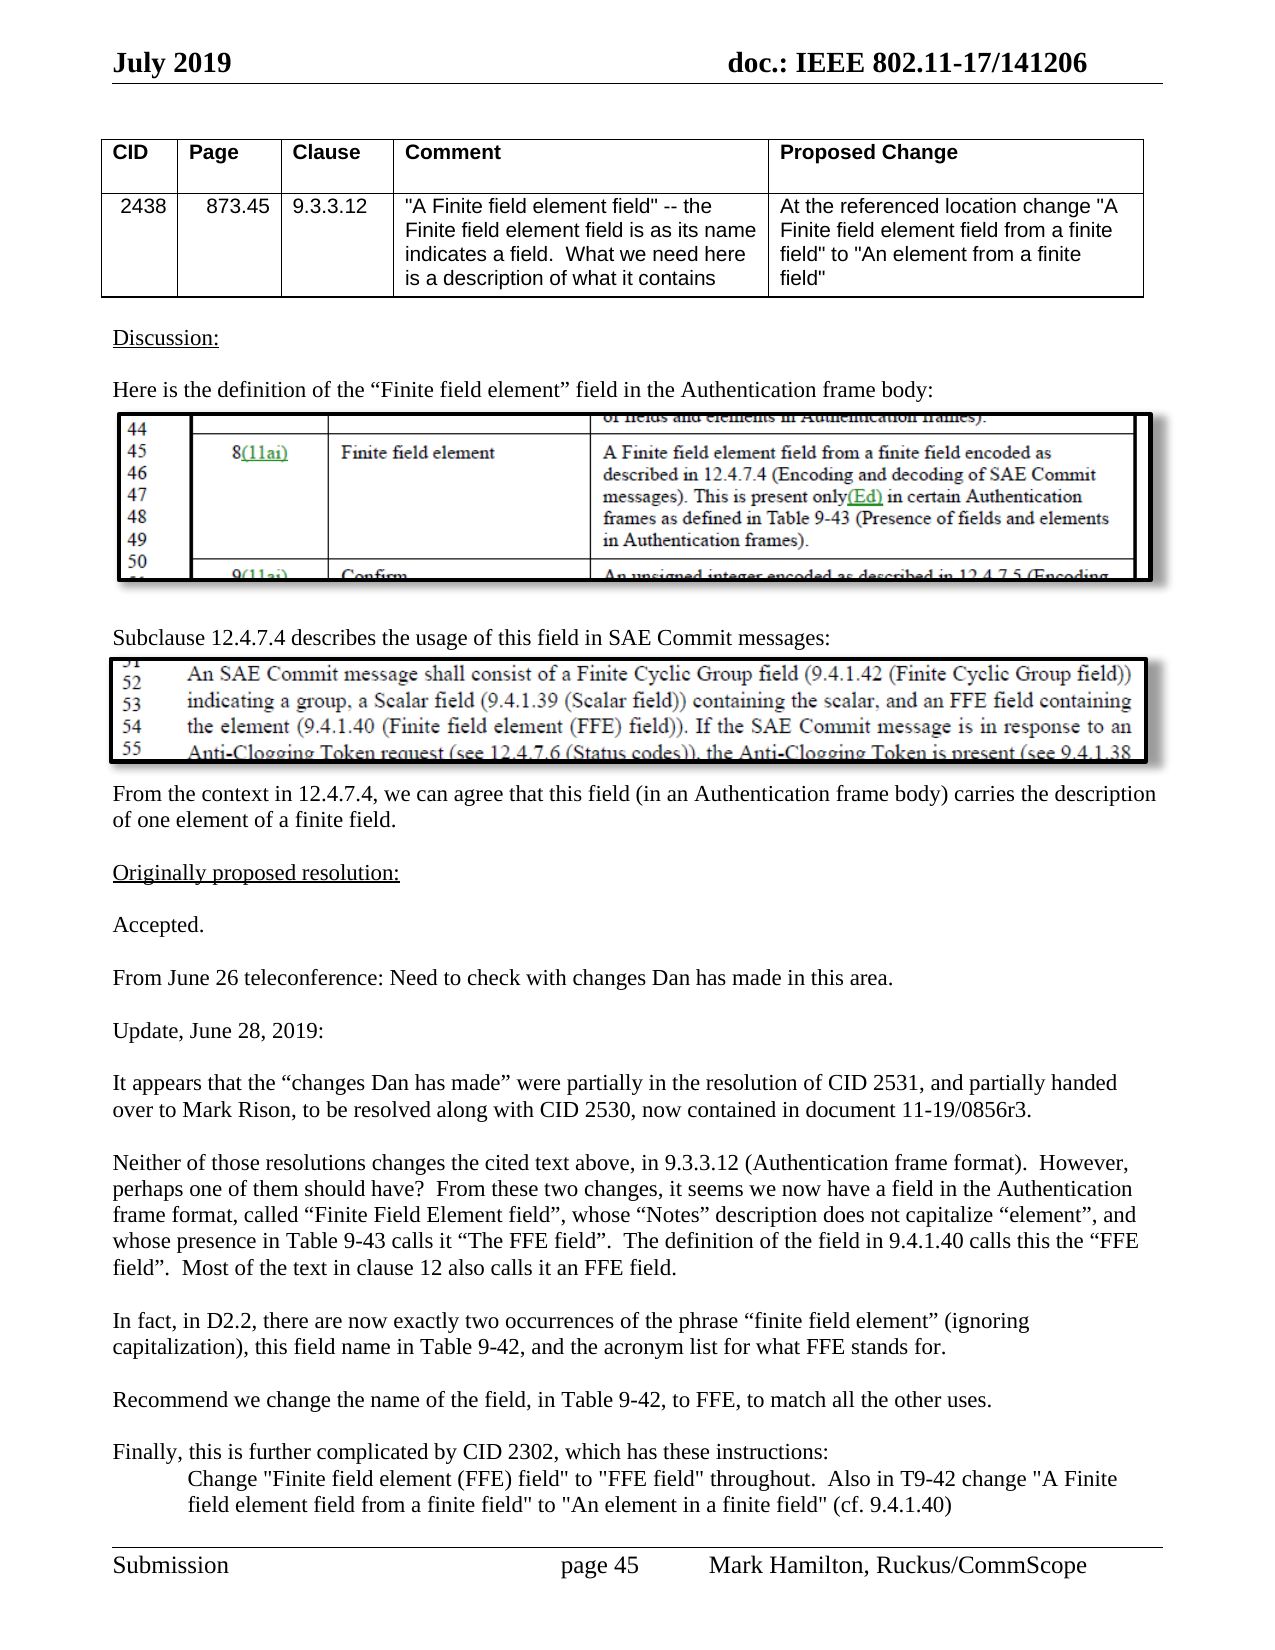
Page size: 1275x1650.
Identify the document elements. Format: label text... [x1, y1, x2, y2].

table_cell 873.45 [178, 194, 281, 296]
text In fact, in D2.2, there are now exactly two occurrences of the phrase “finite field element” (ignoring capitalization), this field name in Table 9-42, and the acronym list for what FFE stands for. [112, 1307, 1163, 1359]
text Subclause 12.4.7.4 describes the usage of this field in SAE Commit messages: [112, 624, 1162, 650]
text Recommend we change the name of the field, in Table 9-42, to FFE, to match all the other uses. [112, 1386, 1163, 1412]
text Neither of those resolutions changes the cited text above, in 9.3.3.12 (Authentication frame format). However, perhaps one of them should have? From these two changes, it seems we now have a field in the Authentication frame format, called “Finite Field Element field”, whose “Notes” description does not capitalize “element”, and whose presence in Table 9-43 calls it “The FFE field”. The definition of the field in 9.4.1.40 calls this the “FFE field”. Most of the text in clause 12 also calls it an FFE field. [112, 1148, 1163, 1280]
table_cell 9.3.3.12 [282, 194, 393, 296]
text Discussion: [112, 324, 1163, 350]
text From the context in 12.4.7.4, we can agree that this field (in an Authentication frame body) carries the description of one element of a finite field. [112, 772, 1162, 832]
table_cell 2438 [102, 194, 177, 296]
text From June 26 teleconference: Need to check with changes Dan has made in this area. [112, 964, 1163, 990]
text It appears that the “changes Dan has made” were partially in the resolution of CID 2531, and partially handed over to Mark Rison, to be resolved along with CID 2530, now contained in document 11-19/0856r3. [112, 1069, 1163, 1122]
table_header CID [102, 140, 177, 193]
table_cell "A Finite field element field" -- the Finite field element field is as its name indicates a field. What we need here is a description of what it contains [394, 194, 768, 296]
text Finally, this is further complicated by CID 2302, which has these instructions: [112, 1438, 1163, 1465]
text Change "Finite field element (FFE) field" to "FFE field" throughout. Also in T9-42 change "A Finite field element field from a finite field" to "An element in a finite field" (cf. 9.4.1.40) [187, 1465, 1163, 1517]
table_header Page [178, 140, 281, 193]
picture [113, 661, 1144, 759]
picture [121, 416, 1148, 578]
text Update, June 28, 2019: [112, 1017, 1163, 1043]
text Accepted. [112, 911, 1163, 938]
table_cell At the referenced location change "A Finite field element field from a finite field" to "An element from a finite field" [769, 194, 1143, 296]
table_header Proposed Change [769, 140, 1143, 193]
table_header Comment [394, 140, 768, 193]
table_header Clause [282, 140, 393, 193]
text Originally proposed resolution: [112, 859, 1163, 885]
text Here is the definition of the “Finite field element” field in the Authentication frame body: [112, 377, 1163, 403]
